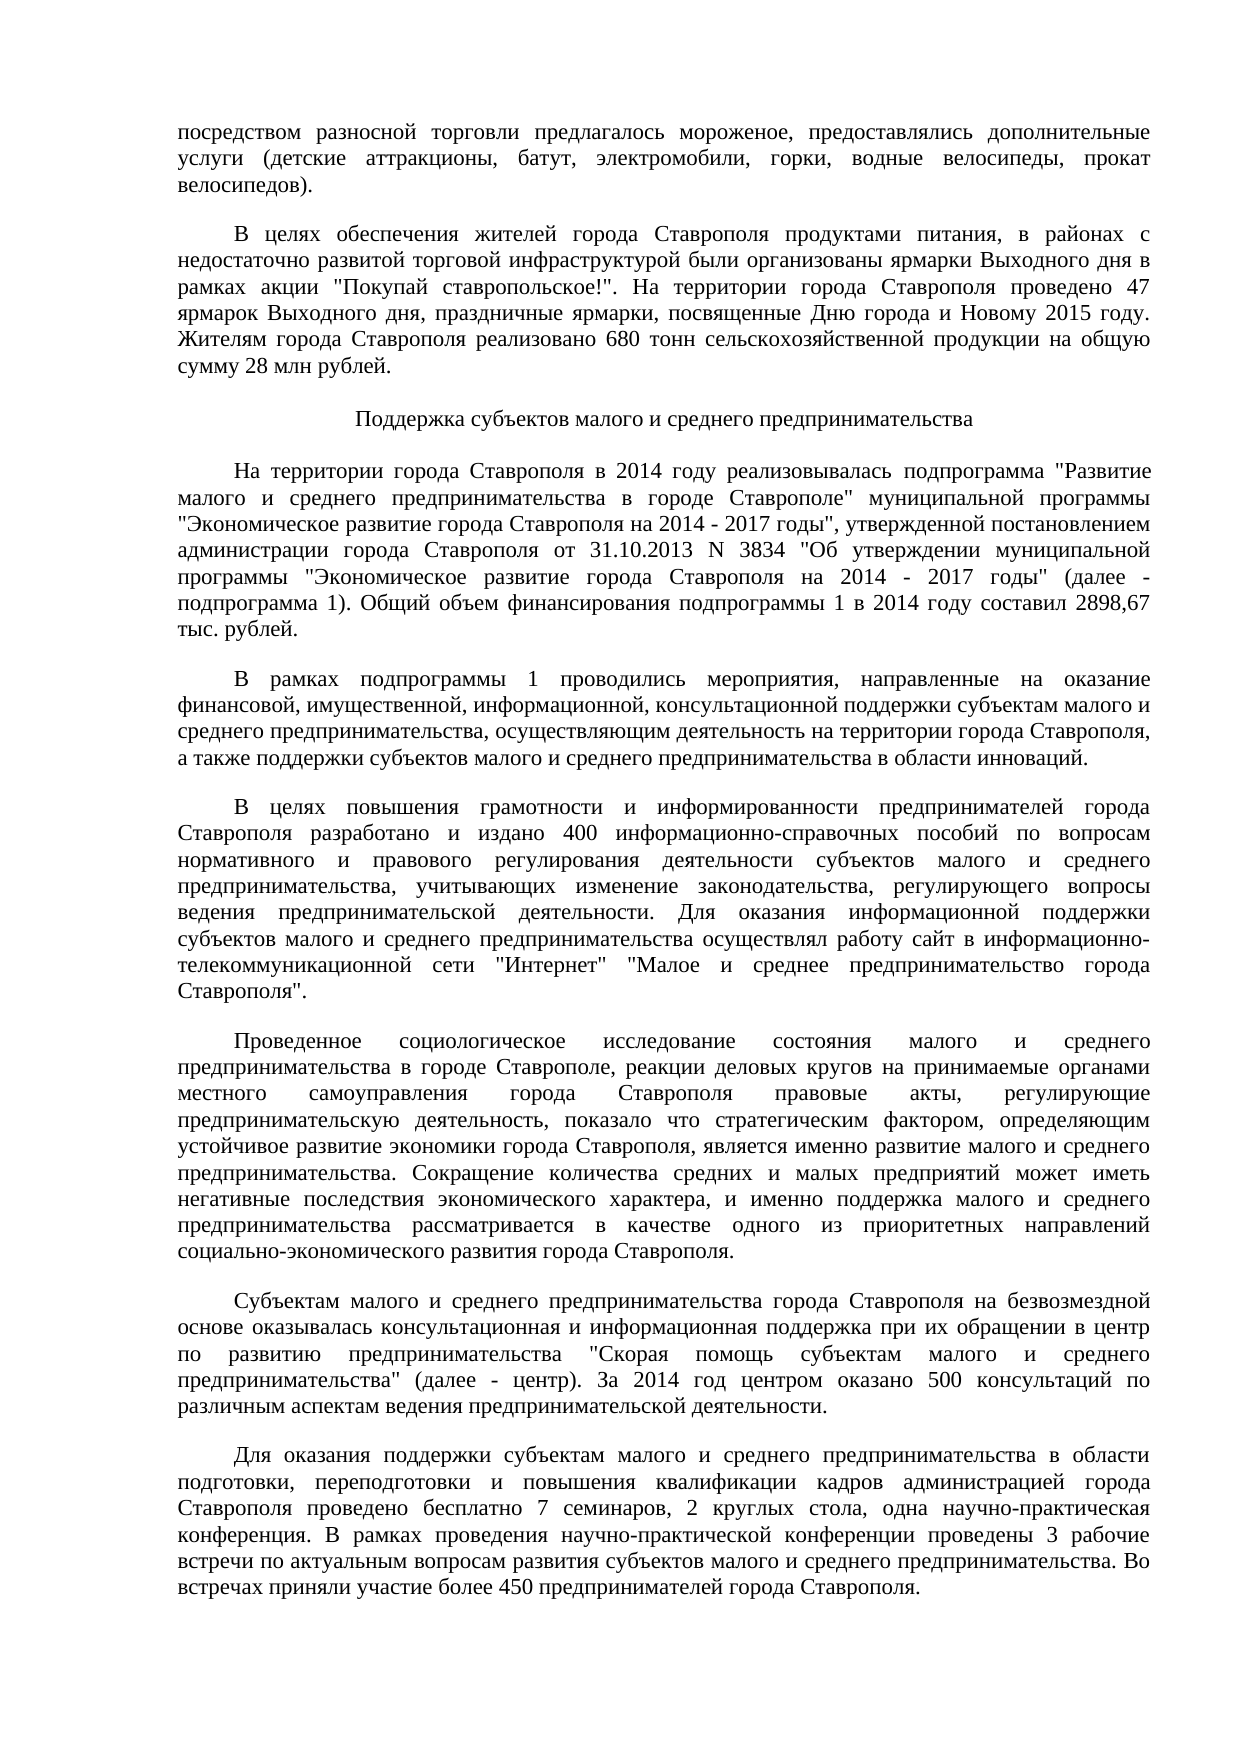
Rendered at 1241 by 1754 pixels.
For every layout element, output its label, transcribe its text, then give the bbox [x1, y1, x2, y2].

text В целях повышения грамотности и информированности предпринимателей города Ставрополя разработано и издано 400 информационно-справочных пособий по вопросам нормативного и правового регулирования деятельности субъектов малого и среднего предпринимательства, учитывающих изменение законодательства, регулирующего вопросы ведения предпринимательской деятельности. Для оказания информационной поддержки субъектов малого и среднего предпринимательства осуществлял работу сайт в информационно-телекоммуникационной сети "Интернет" "Малое и среднее предпринимательство города Ставрополя". [177, 793, 1152, 1004]
text В целях обеспечения жителей города Ставрополя продуктами питания, в районах с недостаточно развитой торговой инфраструктурой были организованы ярмарки Выходного дня в рамках акции "Покупай ставропольское!". На территории города Ставрополя проведено 47 ярмарок Выходного дня, праздничные ярмарки, посвященные Дню города и Новому 2015 году. Жителям города Ставрополя реализовано 680 тонн сельскохозяйственной продукции на общую сумму 28 млн рублей. [177, 220, 1152, 378]
text Субъектам малого и среднего предпринимательства города Ставрополя на безвозмездной основе оказывалась консультационная и информационная поддержка при их обращении в центр по развитию предпринимательства "Скорая помощь субъектам малого и среднего предпринимательства" (далее - центр). За 2014 год центром оказано 500 консультаций по различным аспектам ведения предпринимательской деятельности. [177, 1287, 1152, 1419]
text На территории города Ставрополя в 2014 году реализовывалась подпрограмма "Развитие малого и среднего предпринимательства в городе Ставрополе" муниципальной программы "Экономическое развитие города Ставрополя на 2014 - 2017 годы", утвержденной постановлением администрации города Ставрополя от 31.10.2013 N 3834 "Об утверждении муниципальной программы "Экономическое развитие города Ставрополя на 2014 - 2017 годы" (далее - подпрограмма 1). Общий объем финансирования подпрограммы 1 в 2014 году составил 2898,67 тыс. рублей. [177, 457, 1152, 642]
text Проведенное социологическое исследование состояния малого и среднего предпринимательства в городе Ставрополе, реакции деловых кругов на принимаемые органами местного самоуправления города Ставрополя правовые акты, регулирующие предпринимательскую деятельность, показало что стратегическим фактором, определяющим устойчивое развитие экономики города Ставрополя, является именно развитие малого и среднего предпринимательства. Сокращение количества средних и малых предприятий может иметь негативные последствия экономического характера, и именно поддержка малого и среднего предпринимательства рассматривается в качестве одного из приоритетных направлений социально-экономического развития города Ставрополя. [177, 1027, 1152, 1264]
text Поддержка субъектов малого и среднего предпринимательства [177, 404, 1152, 431]
text В рамках подпрограммы 1 проводились мероприятия, направленные на оказание финансовой, имущественной, информационной, консультационной поддержки субъектам малого и среднего предпринимательства, осуществляющим деятельность на территории города Ставрополя, а также поддержки субъектов малого и среднего предпринимательства в области инноваций. [177, 665, 1152, 770]
text Для оказания поддержки субъектам малого и среднего предпринимательства в области подготовки, переподготовки и повышения квалификации кадров администрацией города Ставрополя проведено бесплатно 7 семинаров, 2 круглых стола, одна научно-практическая конференция. В рамках проведения научно-практической конференции проведены 3 рабочие встречи по актуальным вопросам развития субъектов малого и среднего предпринимательства. Во встречах приняли участие более 450 предпринимателей города Ставрополя. [177, 1442, 1152, 1600]
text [177, 118, 1152, 197]
